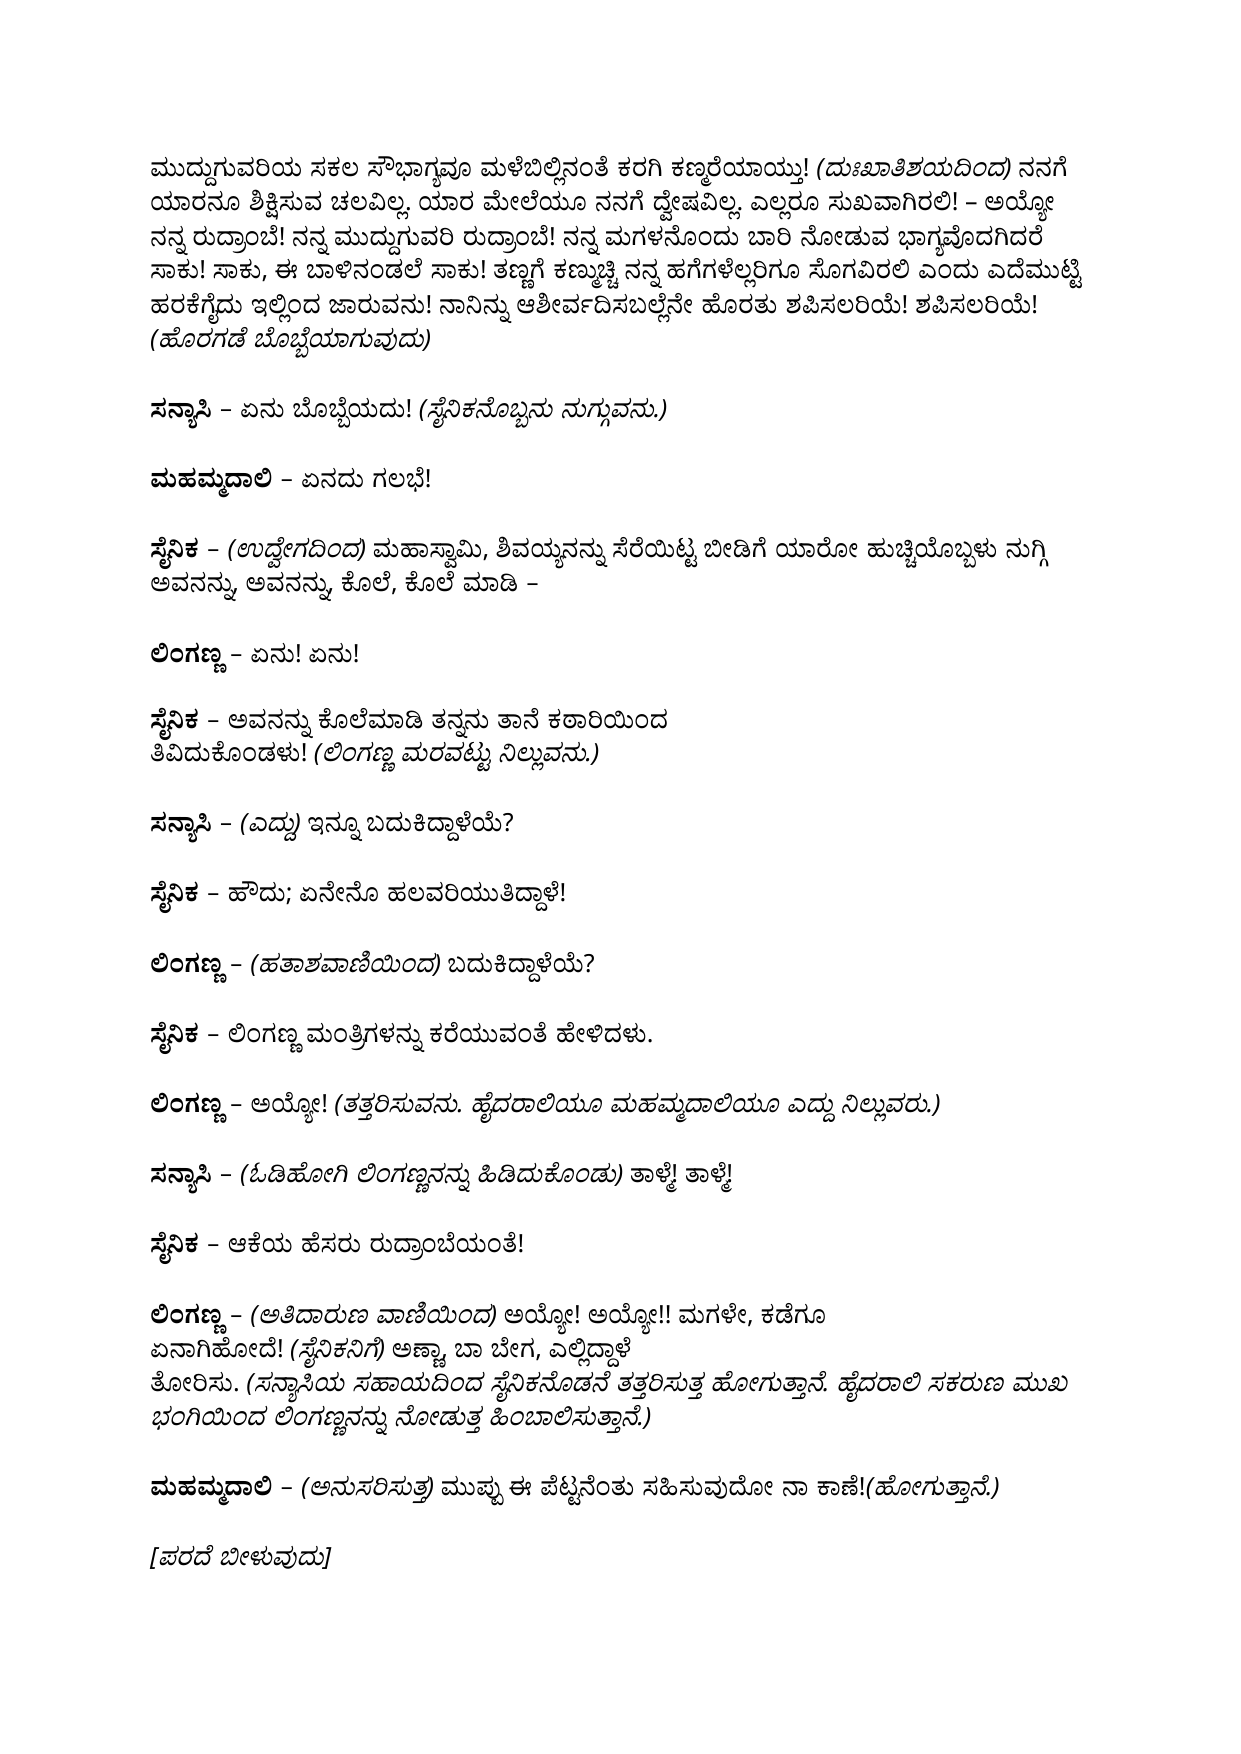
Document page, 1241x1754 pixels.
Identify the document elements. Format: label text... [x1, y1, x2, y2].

text ಸೈನಿಕ – ಹೌದು; ಏನೇನೊ ಹಲವರಿಯುತಿದ್ದಾಳೆ! [150, 875, 1090, 909]
text ಮಹಮ್ಮದಾಲಿ – ಏನದು ಗಲಭೆ! [150, 461, 1090, 495]
text ಮಹಮ್ಮದಾಲಿ – (ಅನುಸರಿಸುತ್ತ) ಮುಪ್ಪು ಈ ಪೆಟ್ಟನೆಂತು ಸಹಿಸುವುದೋ ನಾ ಕಾಣೆ!(ಹೋಗುತ್ತಾನೆ.) [150, 1469, 1090, 1503]
text ಸನ್ಯಾಸಿ – (ಓಡಿಹೋಗಿ ಲಿಂಗಣ್ಣನನ್ನು ಹಿಡಿದುಕೊಂಡು) ತಾಳ್ಮೆ! ತಾಳ್ಮೆ! [150, 1156, 1090, 1190]
text [ಪರದೆ ಬೀಳುವುದು] [150, 1539, 1090, 1573]
text ಸೈನಿಕ – ಅವನನ್ನು ಕೊಲೆಮಾಡಿ ತನ್ನನು ತಾನೆ ಕಠಾರಿಯಿಂದ ತಿವಿದುಕೊಂಡಳು! (ಲಿಂಗಣ್ಣ ಮರವಟ್ಟು ನಿಲ್ಲುವನು.) [150, 705, 1090, 769]
text ಲಿಂಗಣ್ಣ – (ಅತಿದಾರುಣ ವಾಣಿಯಿಂದ) ಅಯ್ಯೋ! ಅಯ್ಯೋ!! ಮಗಳೇ, ಕಡೆಗೂ ಏನಾಗಿಹೋದೆ! (ಸೈನಿಕನಿಗೆ) ಅಣ್ಣಾ, ಬಾ ಬೇಗ, ಎಲ್ಲಿದ್ದಾಳೆ ತೋರಿಸು. (ಸನ್ಯಾಸಿಯ ಸಹಾಯದಿಂದ ಸೈನಿಕನೊಡನೆ ತತ್ತರಿಸುತ್ತ ಹೋಗುತ್ತಾನೆ. ಹೈದರಾಲಿ ಸಕರುಣ ಮುಖ ಭಂಗಿಯಿಂದ ಲಿಂಗಣ್ಣನನ್ನು ನೋಡುತ್ತ ಹಿಂಬಾಲಿಸುತ್ತಾನೆ.) [150, 1296, 1090, 1432]
text ಲಿಂಗಣ್ಣ – (ಹತಾಶವಾಣಿಯಿಂದ) ಬದುಕಿದ್ದಾಳೆಯೆ? [150, 945, 1090, 979]
text ಸೈನಿಕ – ಲಿಂಗಣ್ಣ ಮಂತ್ರಿಗಳನ್ನು ಕರೆಯುವಂತೆ ಹೇಳಿದಳು. [150, 1015, 1090, 1049]
text ಸೈನಿಕ – ಆಕೆಯ ಹೆಸರು ರುದ್ರಾಂಬೆಯಂತೆ! [150, 1226, 1090, 1260]
text ಸನ್ಯಾಸಿ – (ಎದ್ದು) ಇನ್ನೂ ಬದುಕಿದ್ದಾಳೆಯೆ? [150, 805, 1090, 839]
text ಲಿಂಗಣ್ಣ – ಏನು! ಏನು! [150, 635, 1090, 669]
text ಲಿಂಗಣ್ಣ – ಅಯ್ಯೋ! (ತತ್ತರಿಸುವನು. ಹೈದರಾಲಿಯೂ ಮಹಮ್ಮದಾಲಿಯೂ ಎದ್ದು ನಿಲ್ಲುವರು.) [150, 1086, 1090, 1120]
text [150, 150, 1090, 354]
text ಸನ್ಯಾಸಿ – ಏನು ಬೊಬ್ಬೆಯದು! (ಸೈನಿಕನೊಬ್ಬನು ನುಗ್ಗುವನು.) [150, 391, 1090, 424]
text ಸೈನಿಕ – (ಉದ್ವೇಗದಿಂದ) ಮಹಾಸ್ವಾಮಿ, ಶಿವಯ್ಯನನ್ನು ಸೆರೆಯಿಟ್ಟ ಬೀಡಿಗೆ ಯಾರೋ ಹುಚ್ಚಿಯೊಬ್ಬಳು ನುಗ್ಗಿ ಅವನನ್ನು, ಅವನನ್ನು, ಕೊಲೆ, ಕೊಲೆ ಮಾಡಿ – [150, 531, 1090, 599]
